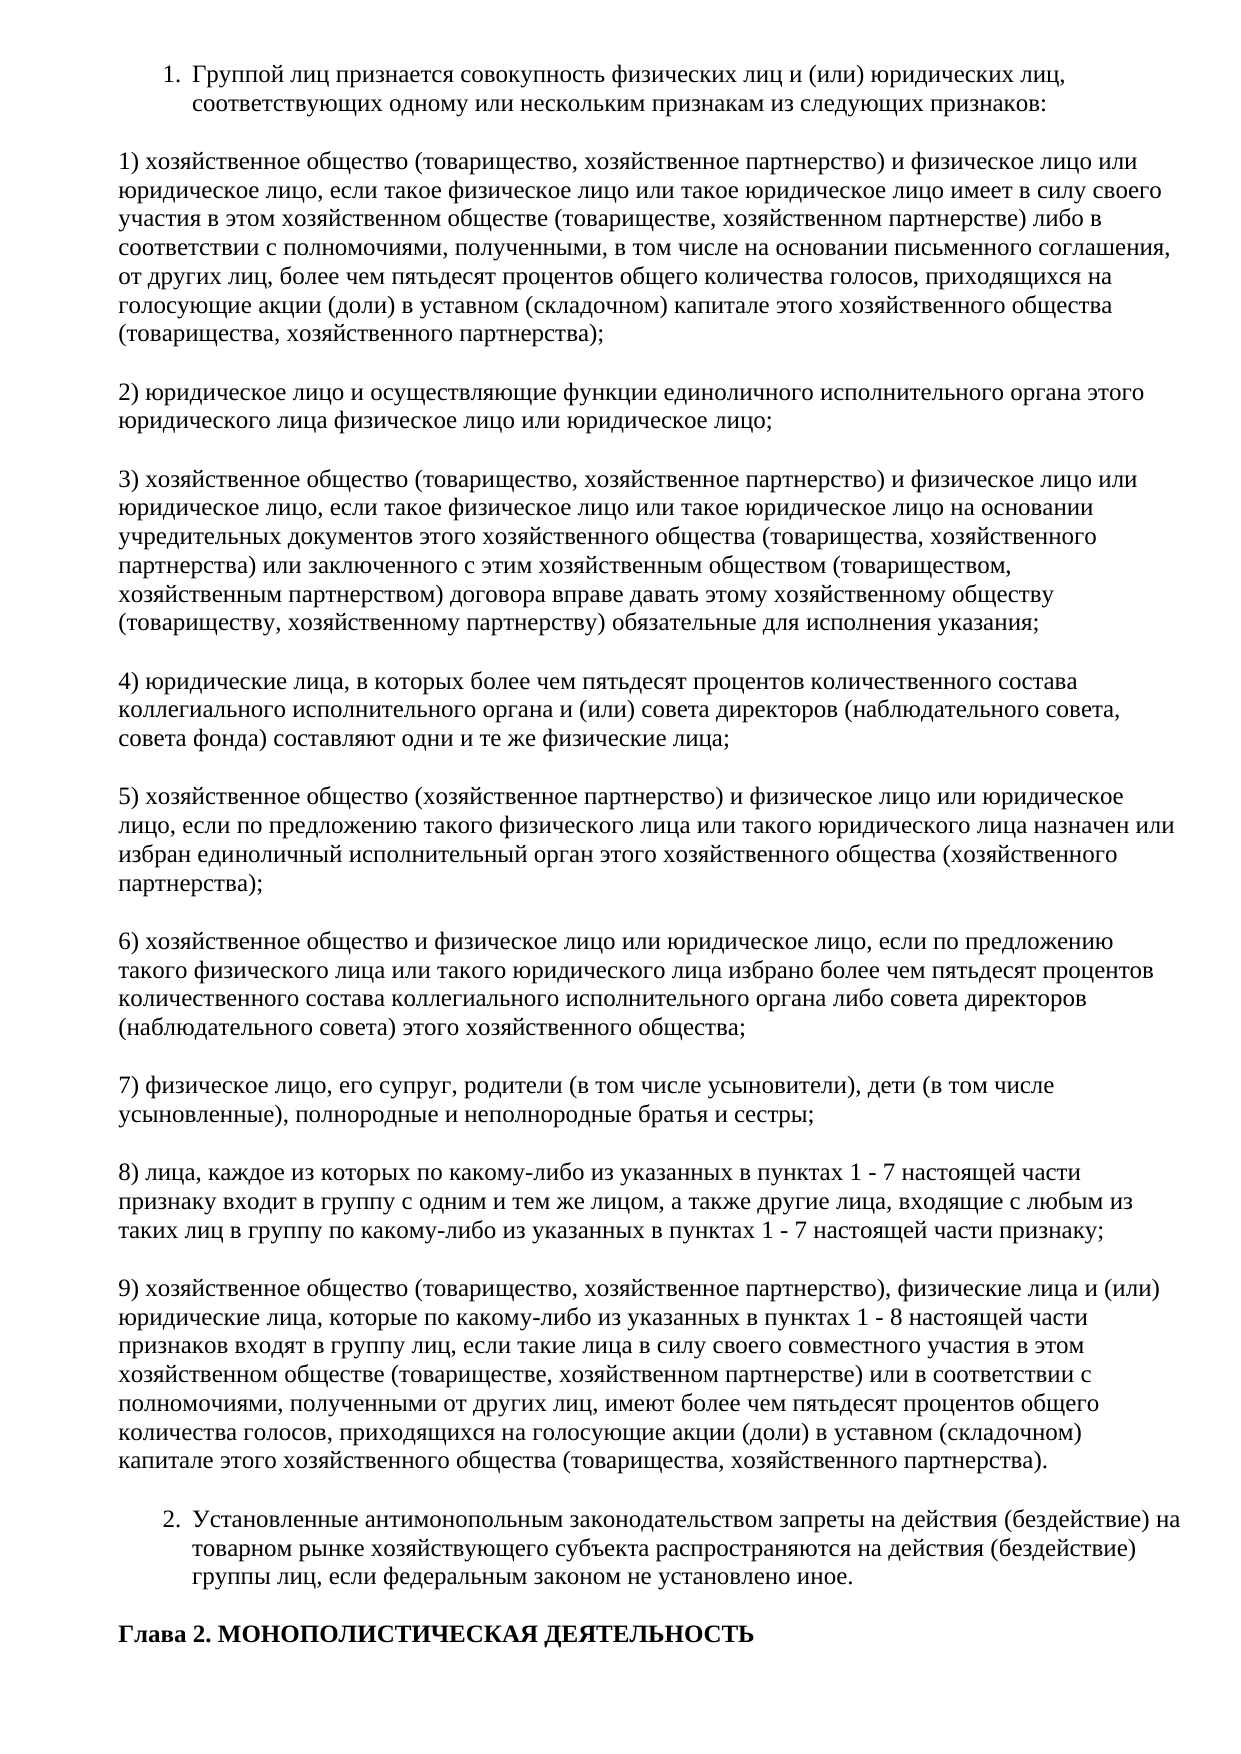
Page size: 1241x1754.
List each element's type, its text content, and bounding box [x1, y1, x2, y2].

text 7) физическое лицо, его супруг, родители (в том числе усыновители), дети (в том числе усыновленные), полнородные и неполнородные братья и сестры; [118, 1070, 1181, 1128]
text 9) хозяйственное общество (товарищество, хозяйственное партнерство), физические лица и (или) юридические лица, которые по какому-либо из указанных в пунктах 1 - 8 настоящей части признаков входят в группу лиц, если такие лица в силу своего совместного участия в этом хозяйственном обществе (товариществе, хозяйственном партнерстве) или в соответствии с полномочиями, полученными от других лиц, имеют более чем пятьдесят процентов общего количества голосов, приходящихся на голосующие акции (доли) в уставном (складочном) капитале этого хозяйственного общества (товарищества, хозяйственного партнерства). [118, 1273, 1181, 1474]
text 8) лица, каждое из которых по какому-либо из указанных в пунктах 1 - 7 настоящей части признаку входит в группу с одним и тем же лицом, а также другие лица, входящие с любым из таких лиц в группу по какому-либо из указанных в пунктах 1 - 7 настоящей части признаку; [118, 1157, 1181, 1244]
text 2) юридическое лицо и осуществляющие функции единоличного исполнительного органа этого юридического лица физическое лицо или юридическое лицо; [118, 377, 1181, 434]
text 6) хозяйственное общество и физическое лицо или юридическое лицо, если по предложению такого физического лица или такого юридического лица избрано более чем пятьдесят процентов количественного состава коллегиального исполнительного органа либо совета директоров (наблюдательного совета) этого хозяйственного общества; [118, 926, 1181, 1041]
text 1) хозяйственное общество (товарищество, хозяйственное партнерство) и физическое лицо или юридическое лицо, если такое физическое лицо или такое юридическое лицо имеет в силу своего участия в этом хозяйственном обществе (товариществе, хозяйственном партнерстве) либо в соответствии с полномочиями, полученными, в том числе на основании письменного соглашения, от других лиц, более чем пятьдесят процентов общего количества голосов, приходящихся на голосующие акции (доли) в уставном (складочном) капитале этого хозяйственного общества (товарищества, хозяйственного партнерства); [118, 146, 1181, 347]
text 5) хозяйственное общество (хозяйственное партнерство) и физическое лицо или юридическое лицо, если по предложению такого физического лица или такого юридического лица назначен или избран единоличный исполнительный орган этого хозяйственного общества (хозяйственного партнерства); [118, 781, 1181, 896]
text Глава 2. МОНОПОЛИСТИЧЕСКАЯ ДЕЯТЕЛЬНОСТЬ [118, 1619, 1181, 1648]
list Группой лиц признается совокупность физических лиц и (или) юридических лиц, соответствующих одному или нескольким признакам из следующих признаков: [162, 59, 1181, 117]
list Установленные антимонопольным законодательством запреты на действия (бездействие) на товарном рынке хозяйствующего субъекта распространяются на действия (бездействие) группы лиц, если федеральным законом не установлено иное. [162, 1504, 1181, 1590]
text 3) хозяйственное общество (товарищество, хозяйственное партнерство) и физическое лицо или юридическое лицо, если такое физическое лицо или такое юридическое лицо на основании учредительных документов этого хозяйственного общества (товарищества, хозяйственного партнерства) или заключенного с этим хозяйственным обществом (товариществом, хозяйственным партнерством) договора вправе давать этому хозяйственному обществу (товариществу, хозяйственному партнерству) обязательные для исполнения указания; [118, 464, 1181, 636]
text 4) юридические лица, в которых более чем пятьдесят процентов количественного состава коллегиального исполнительного органа и (или) совета директоров (наблюдательного совета, совета фонда) составляют одни и те же физические лица; [118, 666, 1181, 752]
